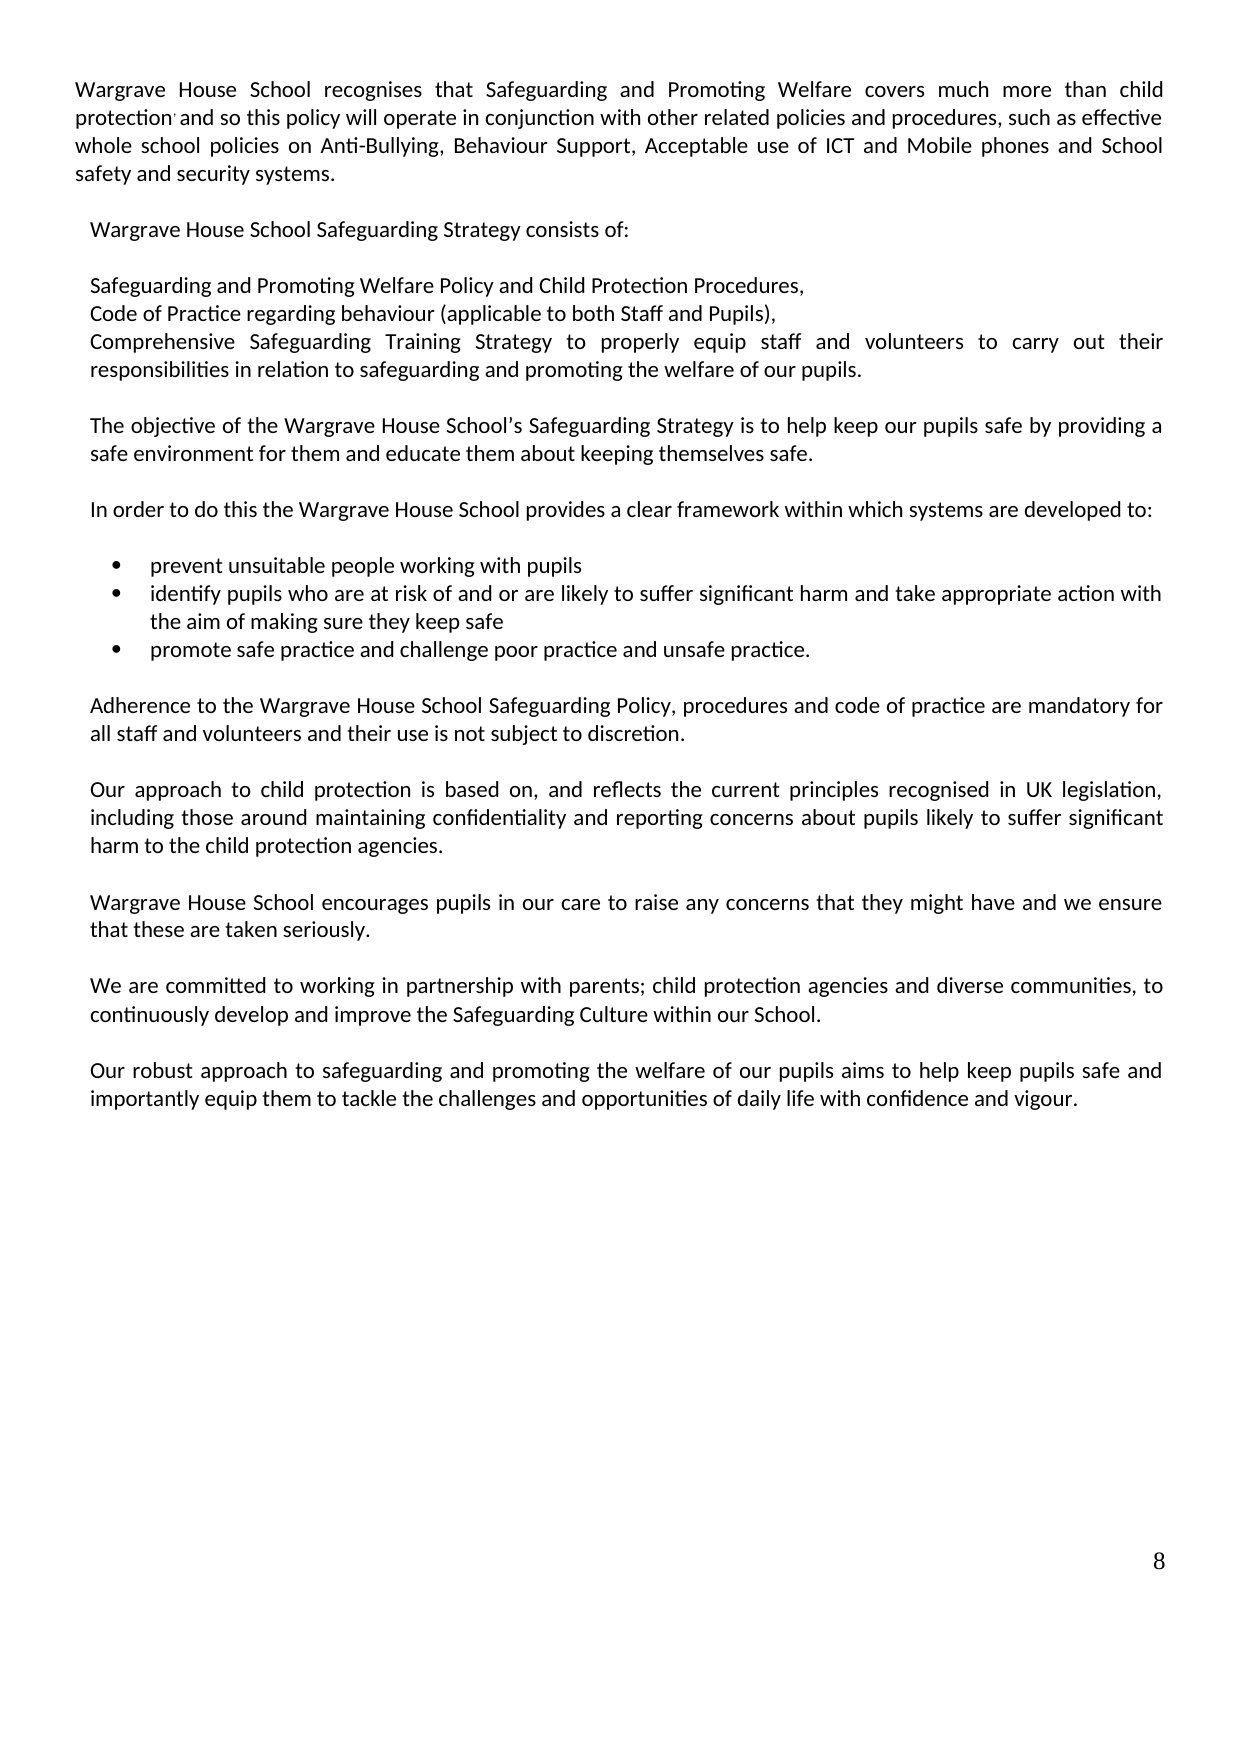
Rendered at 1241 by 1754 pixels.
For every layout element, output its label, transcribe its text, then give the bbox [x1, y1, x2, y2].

list identify pupils who are at risk of and or are likely to suffer significant harm and take appropriate action with the aim of making sure they keep safe [112, 579, 1165, 635]
text Our robust approach to safeguarding and promoting the welfare of our pupils aims to help keep pupils safe and importantly equip them to tackle the challenges and opportunities of daily life with confidence and vigour. [90, 1056, 1165, 1112]
text Our approach to child protection is based on, and reflects the current principles recognised in legislation, including those around maintaining confidentiality and reporting concerns about pupils likely to suffer significant harm to the child protection agencies. [90, 776, 1165, 859]
text Wargrave House School recognises that Safeguarding and Promoting Welfare covers much more than child protection, and so this policy will operate in conjunction with other related policies and procedures, such as effective whole school policies on Anti-Bullying, Behaviour Support, Acceptable use of ICT and Mobile phones and School safety and security systems. [75, 75, 1165, 187]
text The objective of the ’s Safeguarding Strategy is to help keep our pupils safe by providing a safe environment for them and educate them about keeping themselves safe. [90, 411, 1165, 467]
list promote safe practice and challenge poor practice and unsafe practice. [112, 635, 1165, 663]
text Comprehensive Safeguarding Training Strategy to properly equip staff and volunteers to carry out their responsibilities in relation to safeguarding and promoting the welfare of our pupils. [90, 327, 1165, 383]
list prevent unsuitable people working with pupils [112, 551, 1165, 579]
text Wargrave House School Safeguarding Strategy consists of: [90, 215, 1165, 243]
text We are committed to working in partnership with parents; child protection agencies and diverse communities, to continuously develop and improve the Safeguarding Culture within our School. [90, 972, 1165, 1028]
text encourages pupils in our care to raise any concerns that they might have and we ensure that these are taken seriously. [90, 888, 1165, 944]
text Adherence to the Wargrave House School Safeguarding Policy, procedures and code of practice are mandatory for all staff and volunteers and their use is not subject to discretion. [90, 691, 1165, 747]
text Safeguarding and Promoting Welfare Policy and Child Protection Procedures, [90, 271, 1165, 299]
text Code of Practice regarding behaviour (applicable to both Staff and Pupils), [90, 299, 1165, 327]
text In order to do this the provides a clear framework within which systems are developed to: [90, 495, 1165, 523]
